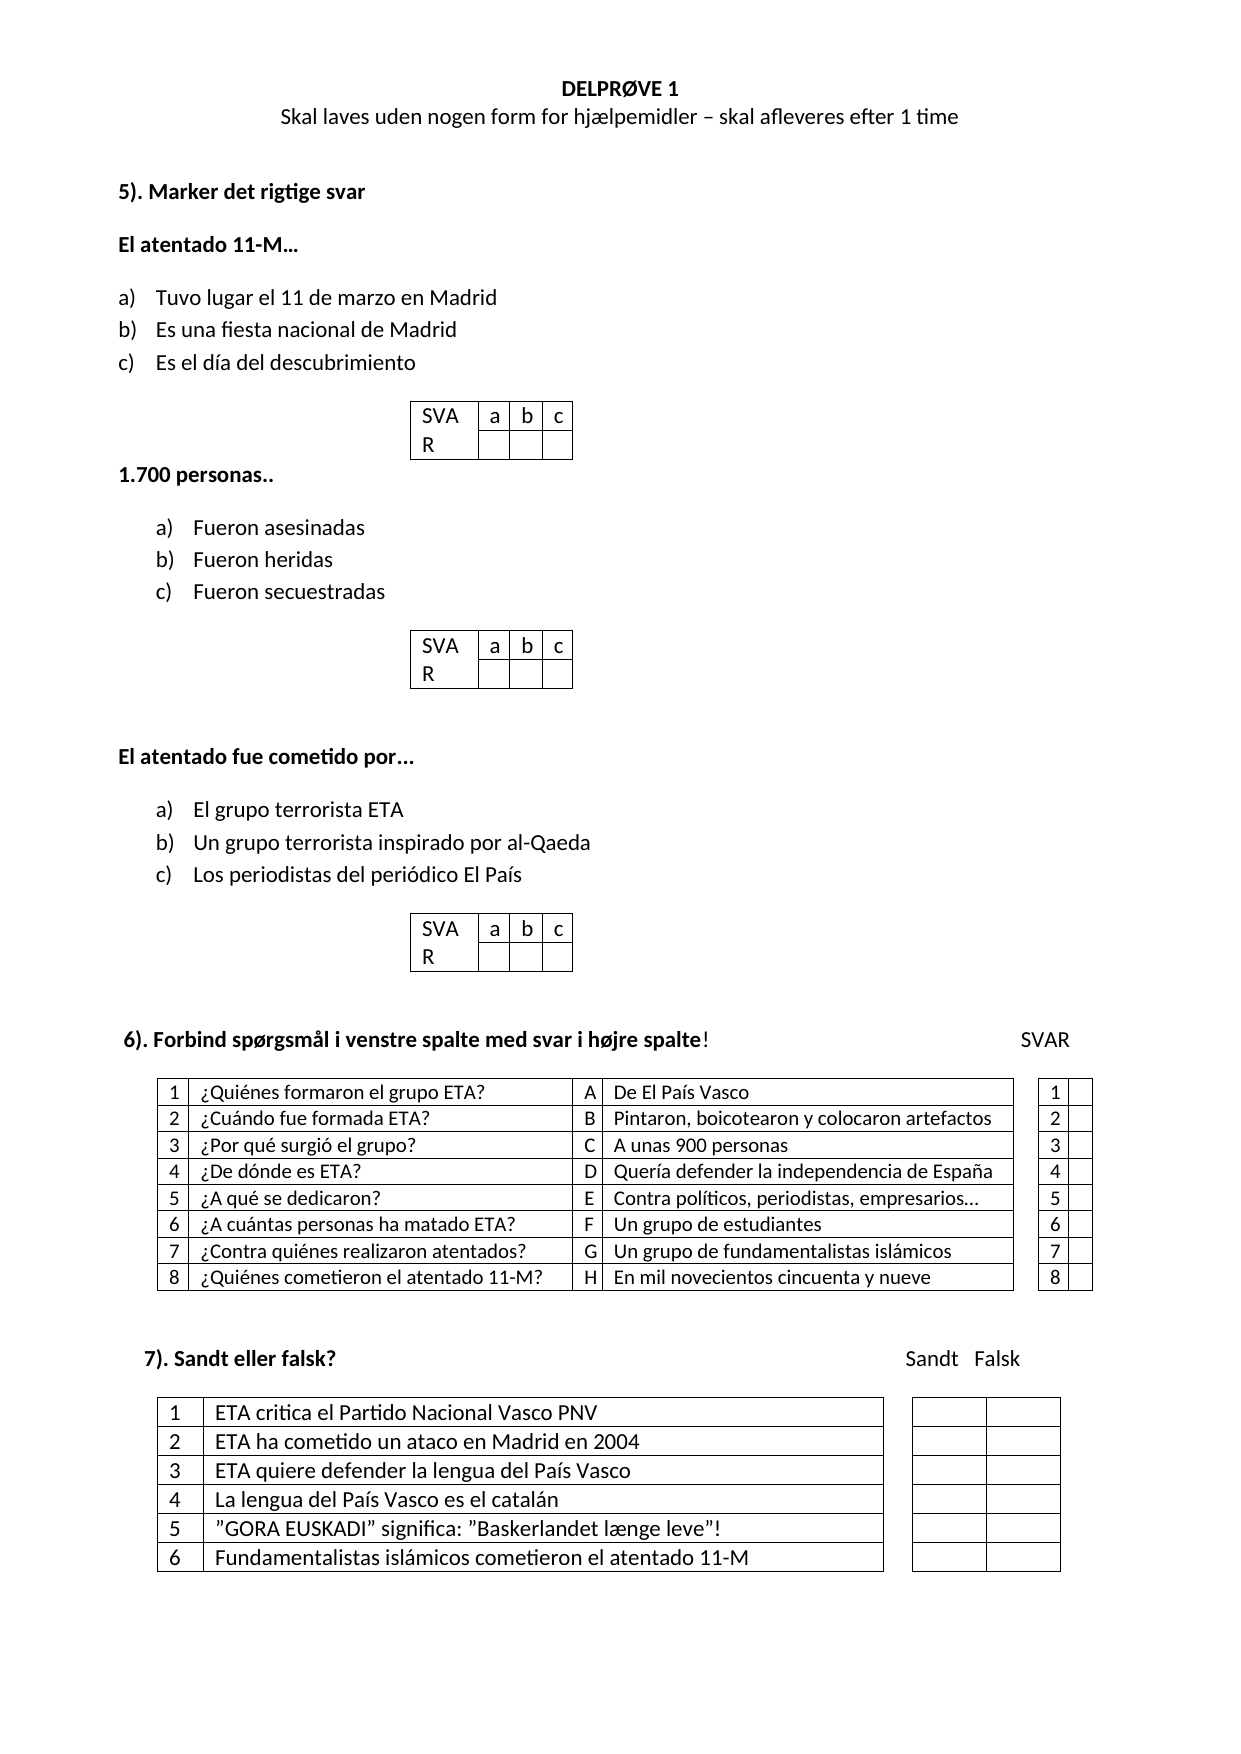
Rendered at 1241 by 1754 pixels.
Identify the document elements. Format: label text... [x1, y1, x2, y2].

table_header 1 [158, 1398, 203, 1426]
table_cell 2 [1039, 1106, 1068, 1131]
list El grupo terrorista ETA [156, 795, 1122, 823]
table_cell [987, 1485, 1060, 1513]
table_cell [884, 1426, 912, 1455]
table_cell 8 [158, 1264, 188, 1290]
table_header a [479, 402, 509, 430]
text 6). Forbind spørgsmål i venstre spalte med svar i højre spalte! SVAR [118, 1025, 1122, 1053]
list Fueron heridas [156, 545, 1122, 573]
table_cell [479, 431, 509, 459]
table_cell 4 [158, 1485, 203, 1513]
table_cell [884, 1484, 912, 1513]
text 7). Sandt eller falsk? Sandt Falsk [118, 1344, 1122, 1372]
table_cell A unas 900 personas [603, 1132, 1013, 1157]
table_cell Un grupo de estudiantes [603, 1211, 1013, 1237]
table_cell ¿Contra quiénes realizaron atentados? [189, 1238, 572, 1263]
table_cell 2 [158, 1427, 203, 1455]
text El atentado 11-M… [118, 230, 1122, 258]
table_cell 4 [158, 1159, 188, 1184]
table_cell ”GORA EUSKADI” significa: ”Baskerlandet længe leve”! [204, 1514, 883, 1542]
table_header c [543, 631, 572, 659]
table_cell [1069, 1238, 1092, 1263]
table_cell ETA ha cometido un ataco en Madrid en 2004 [204, 1427, 883, 1455]
table_cell D [573, 1159, 602, 1184]
table_cell 4 [1039, 1159, 1068, 1184]
table_cell La lengua del País Vasco es el catalán [204, 1485, 883, 1513]
table_cell [1014, 1158, 1038, 1184]
table_header SVAR [411, 631, 478, 688]
table_cell Un grupo de fundamentalistas islámicos [603, 1238, 1013, 1263]
table_cell Fundamentalistas islámicos cometieron el atentado 11-M [204, 1543, 883, 1571]
list Los periodistas del periódico El País [156, 860, 1122, 888]
table_cell [543, 660, 572, 688]
table_cell [1014, 1131, 1038, 1157]
table_header 1 [158, 1079, 188, 1104]
table_cell [913, 1456, 986, 1484]
table_header De El País Vasco [603, 1079, 1013, 1104]
table_cell [884, 1455, 912, 1484]
table_cell [1069, 1159, 1092, 1184]
table_cell Quería defender la independencia de España [603, 1159, 1013, 1184]
table_cell 7 [158, 1238, 188, 1263]
table_cell 7 [1039, 1238, 1068, 1263]
table_header c [543, 402, 572, 430]
text 5). Marker det rigtige svar [118, 177, 1122, 205]
table_cell H [573, 1264, 602, 1290]
table_cell G [573, 1238, 602, 1263]
table_header b [510, 914, 542, 942]
list Es el día del descubrimiento [118, 348, 1122, 376]
table_header A [573, 1079, 602, 1104]
table_header b [510, 631, 542, 659]
table_cell B [573, 1106, 602, 1131]
table_cell [913, 1427, 986, 1455]
list Es una fiesta nacional de Madrid [118, 315, 1122, 343]
table_cell ¿Quiénes cometieron el atentado 11-M? [189, 1264, 572, 1290]
table_header SVAR [411, 402, 478, 459]
table_cell [1069, 1185, 1092, 1210]
table_cell Contra políticos, periodistas, empresarios… [603, 1185, 1013, 1210]
table_cell [913, 1514, 986, 1542]
list Fueron asesinadas [156, 513, 1122, 541]
table_cell [884, 1542, 912, 1571]
table_cell 5 [158, 1185, 188, 1210]
table_cell [987, 1456, 1060, 1484]
table_cell En mil novecientos cincuenta y nueve [603, 1264, 1013, 1290]
table_cell 3 [158, 1456, 203, 1484]
table_header ETA critica el Partido Nacional Vasco PNV [204, 1398, 883, 1426]
table_cell ¿A cuántas personas ha matado ETA? [189, 1211, 572, 1237]
table_cell 3 [1039, 1132, 1068, 1157]
table_header [987, 1398, 1060, 1426]
table_cell 3 [158, 1132, 188, 1157]
table_cell [987, 1514, 1060, 1542]
table_cell [987, 1427, 1060, 1455]
table_header [1069, 1079, 1092, 1104]
table_cell [1069, 1211, 1092, 1237]
table_cell [1069, 1106, 1092, 1131]
table_header a [479, 914, 509, 942]
table_cell [510, 943, 542, 971]
table_header [884, 1397, 912, 1426]
table_cell ¿Cuándo fue formada ETA? [189, 1106, 572, 1131]
table_cell 8 [1039, 1264, 1068, 1290]
table_header b [510, 402, 542, 430]
table_cell [1014, 1184, 1038, 1210]
table_header 1 [1039, 1079, 1068, 1104]
table_cell ETA quiere defender la lengua del País Vasco [204, 1456, 883, 1484]
table_cell [1014, 1210, 1038, 1237]
table_cell [543, 943, 572, 971]
table_header c [543, 914, 572, 942]
table_cell 5 [1039, 1185, 1068, 1210]
table_cell 6 [158, 1211, 188, 1237]
table_cell [479, 943, 509, 971]
table_cell [479, 660, 509, 688]
table_cell [1069, 1264, 1092, 1290]
text 1.700 personas.. [118, 460, 1122, 488]
table_cell 6 [158, 1543, 203, 1571]
table_cell [510, 660, 542, 688]
table_cell 5 [158, 1514, 203, 1542]
table_cell [1069, 1132, 1092, 1157]
list Un grupo terrorista inspirado por al-Qaeda [156, 828, 1122, 856]
table_cell [1014, 1105, 1038, 1131]
table_cell 6 [1039, 1211, 1068, 1237]
table_cell ¿Por qué surgió el grupo? [189, 1132, 572, 1157]
table_cell [1014, 1263, 1038, 1290]
table_cell 2 [158, 1106, 188, 1131]
table_header [1014, 1078, 1038, 1104]
table_cell [543, 431, 572, 459]
table_header ¿Quiénes formaron el grupo ETA? [189, 1079, 572, 1104]
table_cell [1014, 1237, 1038, 1263]
table_cell ¿A qué se dedicaron? [189, 1185, 572, 1210]
table_cell [913, 1543, 986, 1571]
list Tuvo lugar el 11 de marzo en Madrid [118, 283, 1122, 311]
table_header SVAR [411, 914, 478, 971]
list Fueron secuestradas [156, 577, 1122, 605]
text El atentado fue cometido por... [118, 742, 1122, 770]
table_cell [510, 431, 542, 459]
table_cell [913, 1485, 986, 1513]
table_cell E [573, 1185, 602, 1210]
table_cell ¿De dónde es ETA? [189, 1159, 572, 1184]
table_cell C [573, 1132, 602, 1157]
table_cell [987, 1543, 1060, 1571]
table_header [913, 1398, 986, 1426]
table_cell F [573, 1211, 602, 1237]
table_cell [884, 1513, 912, 1542]
table_cell Pintaron, boicotearon y colocaron artefactos [603, 1106, 1013, 1131]
table_header a [479, 631, 509, 659]
